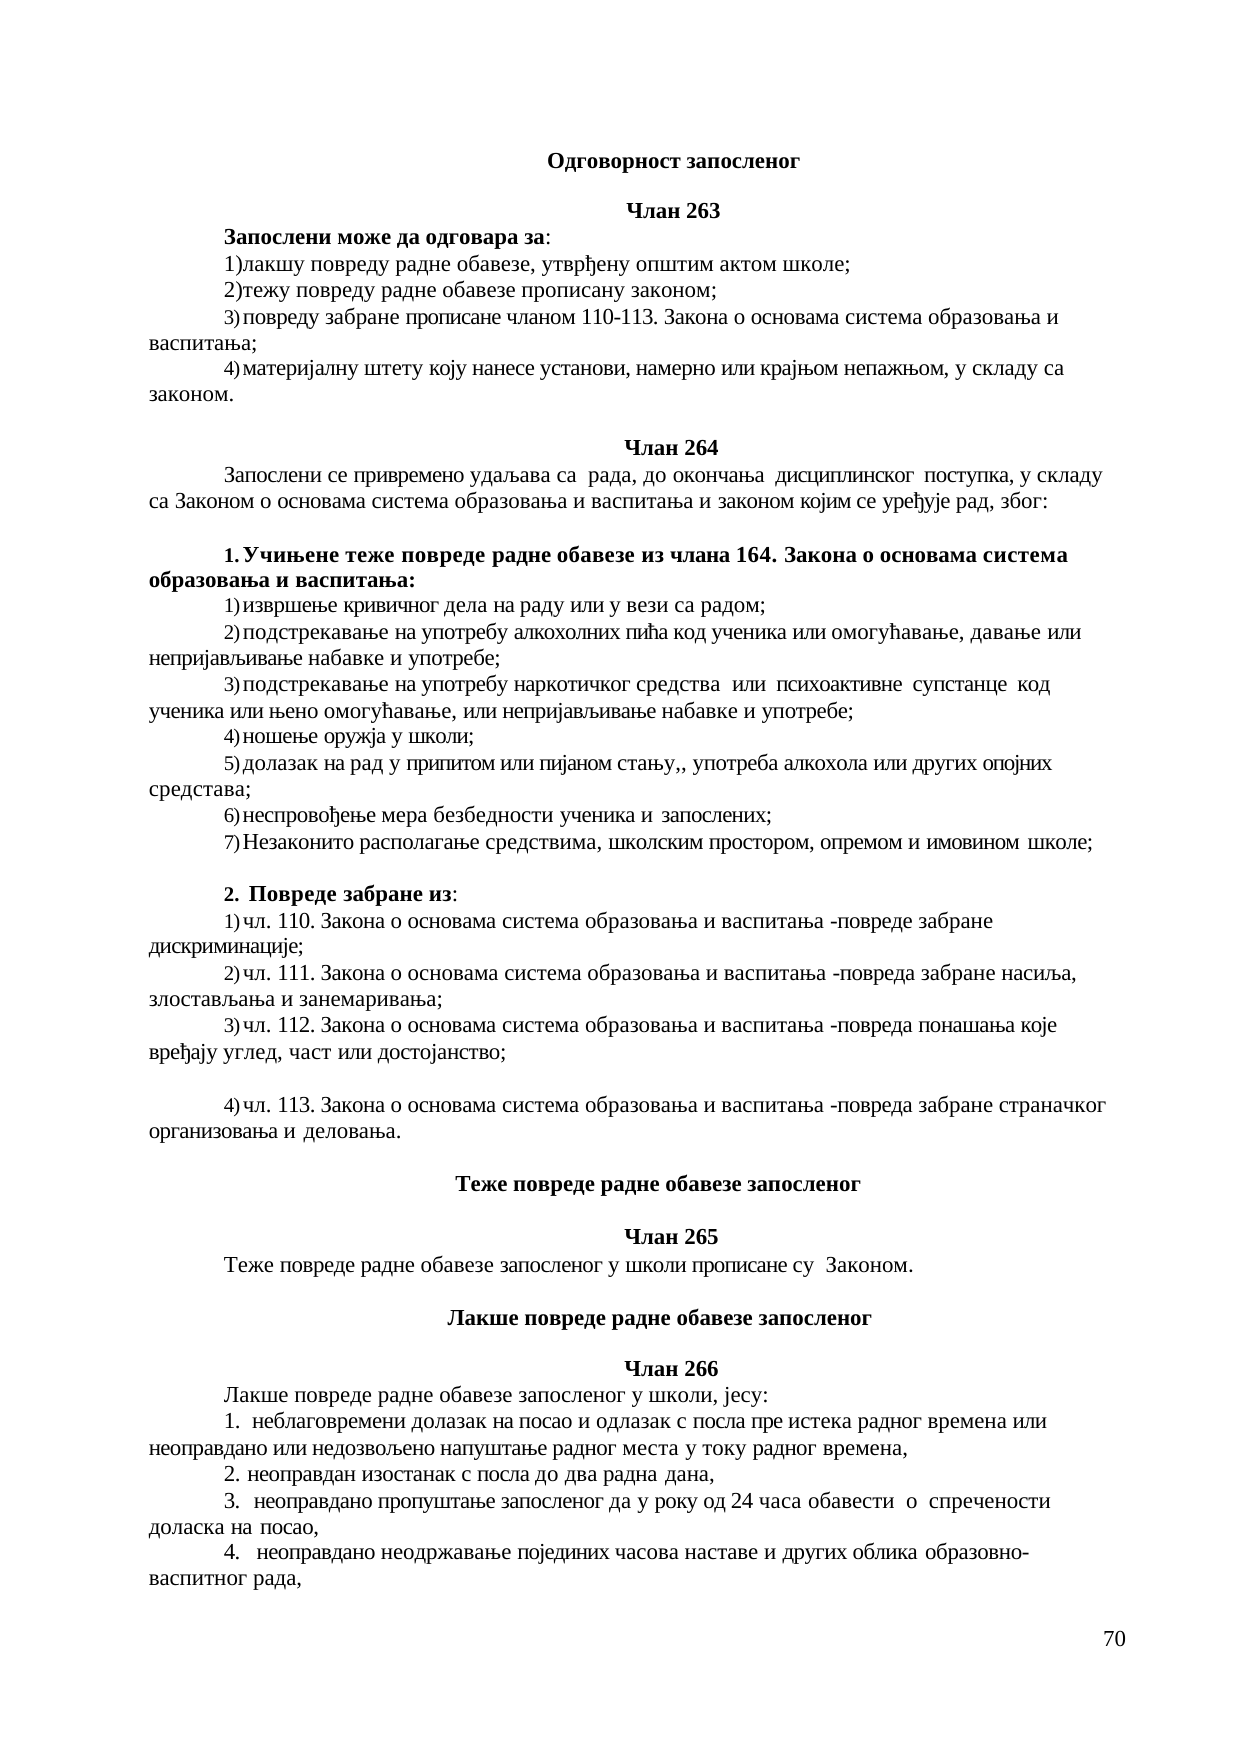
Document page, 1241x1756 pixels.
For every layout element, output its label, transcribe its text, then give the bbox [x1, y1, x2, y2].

subtitle Учињене теже повреде радне обавезе из члана 164. Закона о основама система образовања и васпитања: [148, 542, 1125, 592]
subtitle Одговорност запосленог [284, 147, 1063, 173]
list извршење кривичног дела на раду или у вези са радом; [223, 592, 1142, 618]
text васпитног рада, [148, 1564, 1142, 1591]
list чл. 113. Закона о основама система образовања и васпитања -повреда забране страначког организовања и деловања. [148, 1091, 1124, 1143]
subtitle Лакше повреде радне обавезе запосленог Члан 266 [447, 1280, 913, 1382]
list подстрекавање на употребу наркотичког средства или психоактивне супстанце код ученика или њено омогућавање, или непријављивање набавке и употребе; [148, 671, 1123, 723]
text Запослени може да одговара за: [224, 224, 1142, 250]
subtitle Повреде забране из: [223, 881, 1142, 907]
list ношење оружја у школи; [223, 723, 1142, 749]
list неблаговремени долазак на посао и одлазак с посла пре истека радног времена или неоправдано или недозвољено напуштање радног места у току радног времена, [148, 1407, 1124, 1460]
list долазак на рад у припитом или пијаном стању,, употреба алкохола или других опојних средстава; [148, 749, 1124, 802]
text законом. [148, 381, 1142, 407]
list чл. 112. Закона о основама система образовања и васпитања -повреда понашања које вређају углед, част или достојанство; [148, 1011, 1124, 1064]
list материјалну штету коју нанесе установи, намерно или крајњом непажњом, у складу са [223, 356, 1142, 380]
subtitle Теже повреде радне обавезе запосленог Члан 265 [455, 1149, 913, 1255]
list Незаконито располагање средствима, школским простором, опремом и имовином школе; [223, 828, 1142, 854]
list неоправдан изостанак с посла до два радна дана, [223, 1460, 1142, 1487]
list неспровођење мера безбедности ученика и запослених; [223, 802, 1142, 828]
subtitle Члан 264 [624, 435, 1142, 461]
list повреду забране прописане чланом 110-113. Закона о основама система образовања и васпитања; [148, 303, 1125, 356]
text 1)лакшу повреду радне обавезе, утврђену општим актом школе; 2)тежу повреду радне обавезе прописану законом; [224, 250, 913, 303]
text Лакше повреде радне обавезе запосленог у школи, јесу: [224, 1382, 1142, 1407]
list подстрекавање на употребу алкохолних пића код ученика или омогућавање, давање или непријављивање набавке и употребе; [148, 618, 1125, 671]
list неоправдано пропуштање запосленог да у року од 24 часа обавести о спречености доласка на посао, [148, 1487, 1124, 1539]
list чл. 111. Закона о основама система образовања и васпитања -повреда забране насиља, злостављања и занемаривања; [148, 959, 1125, 1011]
text Теже повреде радне обавезе запосленог у школи прописане су Законом. [224, 1255, 1142, 1277]
list неоправдано неодржавање појединих часова наставе и других облика образовно- [223, 1539, 1142, 1564]
list чл. 110. Закона о основама система образовања и васпитања -повреде забране дискриминације; [148, 908, 1124, 958]
text Запослени се привремено удаљава са рада, до окончања дисциплинског поступка, у складу са Законом о основама система образовања и васпитања и законом којим се уређује рад, због: [148, 461, 1112, 514]
text Члан 263 [284, 198, 1063, 224]
